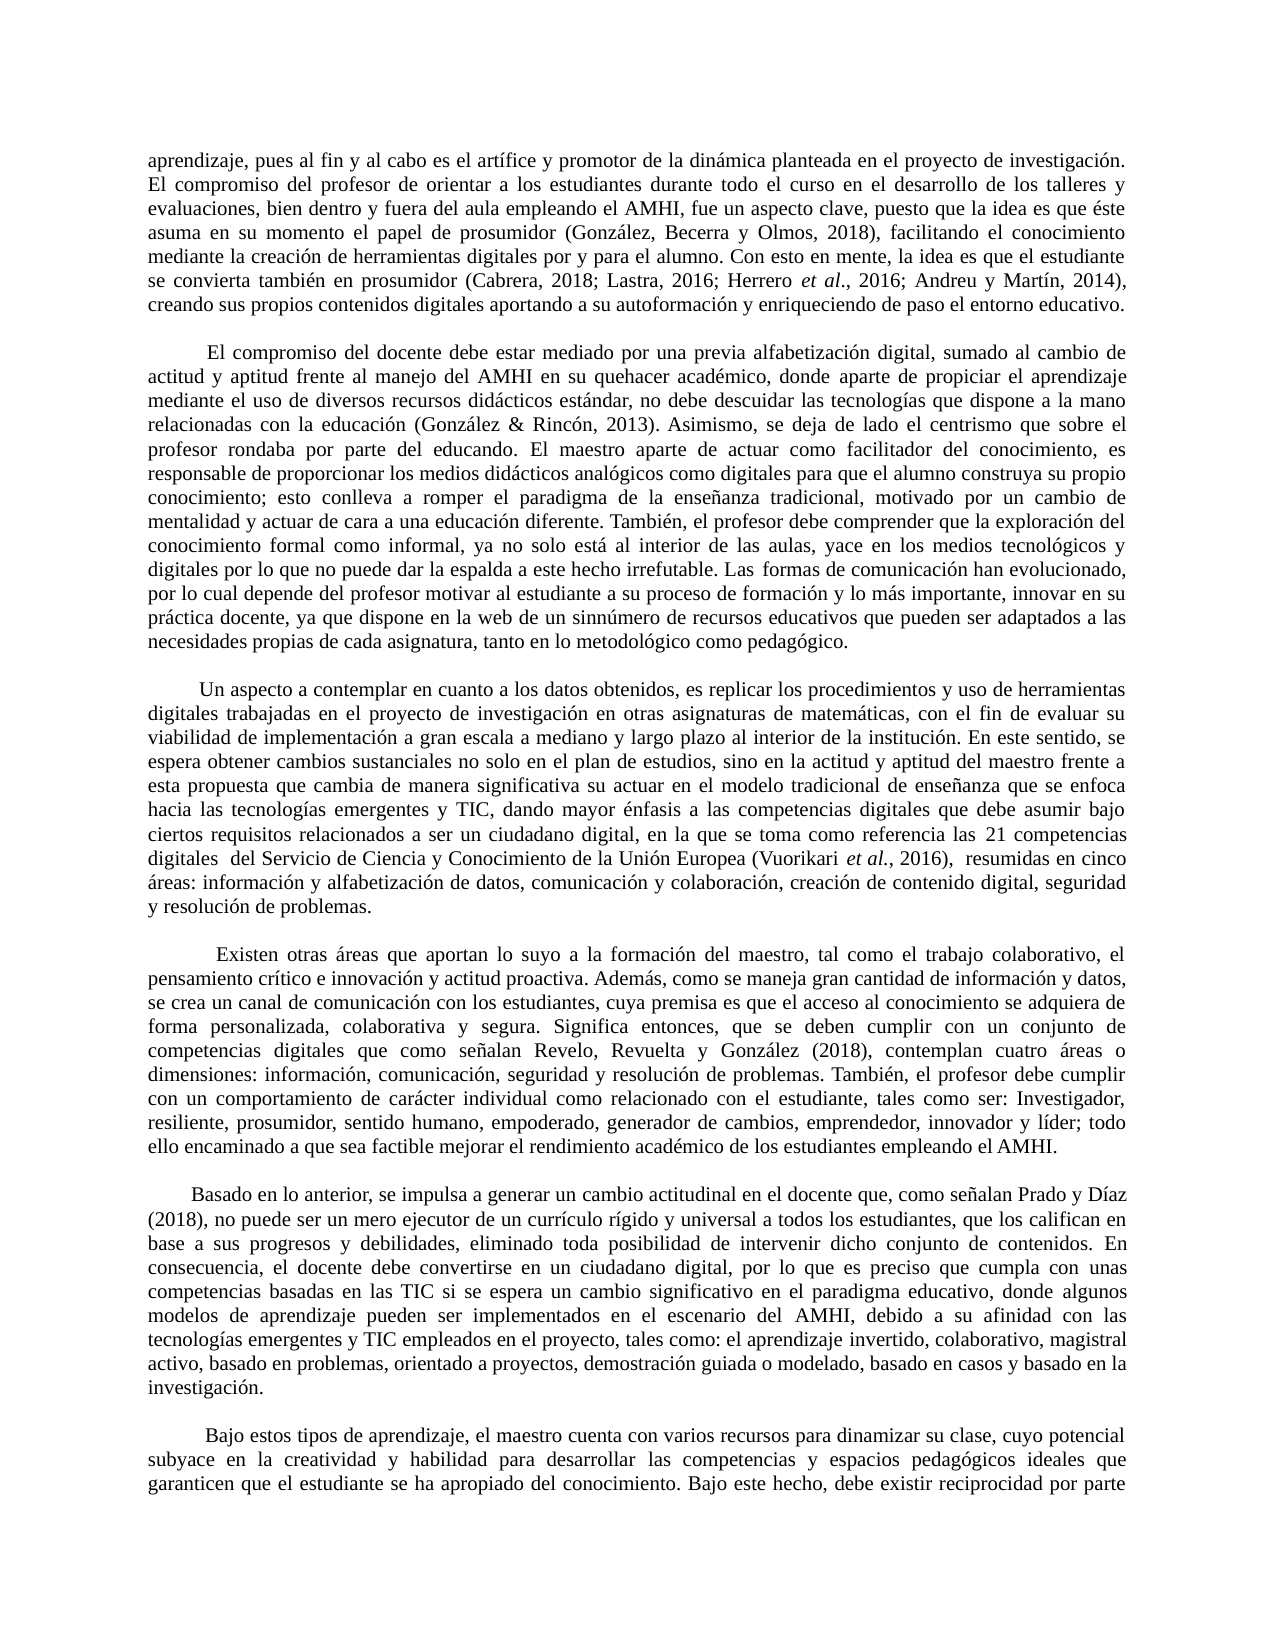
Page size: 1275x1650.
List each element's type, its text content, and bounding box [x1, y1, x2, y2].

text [148, 1423, 1127, 1495]
text Un aspecto a contemplar en cuanto a los datos obtenidos, es replicar los procedimientos y uso de herramientas digitales trabajadas en el proyecto de investigación en otras asignaturas de matemáticas, con el fin de evaluar su viabilidad de implementación a gran escala a mediano y largo plazo al interior de la institución. En este sentido, se espera obtener cambios sustanciales no solo en el plan de estudios, sino en la actitud y aptitud del maestro frente a esta propuesta que cambia de manera significativa su actuar en el modelo tradicional de enseñanza que se enfoca hacia las tecnologías emergentes y TIC, dando mayor énfasis a las competencias digitales que debe asumir bajo ciertos requisitos relacionados a ser un ciudadano digital, en la que se toma como referencia las 21 competencias digitales del Servicio de Ciencia y Conocimiento de la Unión Europea (Vuorikari et al., 2016), resumidas en cinco áreas: información y alfabetización de datos, comunicación y colaboración, creación de contenido digital, seguridad y resolución de problemas. [148, 677, 1127, 918]
text Existen otras áreas que aportan lo suyo a la formación del maestro, tal como el trabajo colaborativo, el pensamiento crítico e innovación y actitud proactiva. Además, como se maneja gran cantidad de información y datos, se crea un canal de comunicación con los estudiantes, cuya premisa es que el acceso al conocimiento se adquiera de forma personalizada, colaborativa y segura. Significa entonces, que se deben cumplir con un conjunto de competencias digitales que como señalan Revelo, Revuelta y González (2018), contemplan cuatro áreas o dimensiones: información, comunicación, seguridad y resolución de problemas. También, el profesor debe cumplir con un comportamiento de carácter individual como relacionado con el estudiante, tales como ser: Investigador, resiliente, prosumidor, sentido humano, empoderado, generador de cambios, emprendedor, innovador y líder; todo ello encaminado a que sea factible mejorar el rendimiento académico de los estudiantes empleando el AMHI. [148, 942, 1127, 1158]
text Basado en lo anterior, se impulsa a generar un cambio actitudinal en el docente que, como señalan Prado y Díaz (2018), no puede ser un mero ejecutor de un currículo rígido y universal a todos los estudiantes, que los califican en base a sus progresos y debilidades, eliminado toda posibilidad de intervenir dicho conjunto de contenidos. En consecuencia, el docente debe convertirse en un ciudadano digital, por lo que es preciso que cumpla con unas competencias basadas en las TIC si se espera un cambio significativo en el paradigma educativo, donde algunos modelos de aprendizaje pueden ser implementados en el escenario del AMHI, debido a su afinidad con las tecnologías emergentes y TIC empleados en el proyecto, tales como: el aprendizaje invertido, colaborativo, magistral activo, basado en problemas, orientado a proyectos, demostración guiada o modelado, basado en casos y basado en la investigación. [148, 1182, 1127, 1399]
text El compromiso del docente debe estar mediado por una previa alfabetización digital, sumado al cambio de actitud y aptitud frente al manejo del AMHI en su quehacer académico, donde aparte de propiciar el aprendizaje mediante el uso de diversos recursos didácticos estándar, no debe descuidar las tecnologías que dispone a la mano relacionadas con la educación (González & Rincón, 2013). Asimismo, se deja de lado el centrismo que sobre el profesor rondaba por parte del educando. El maestro aparte de actuar como facilitador del conocimiento, es responsable de proporcionar los medios didácticos analógicos como digitales para que el alumno construya su propio conocimiento; esto conlleva a romper el paradigma de la enseñanza tradicional, motivado por un cambio de mentalidad y actuar de cara a una educación diferente. También, el profesor debe comprender que la exploración del conocimiento formal como informal, ya no solo está al interior de las aulas, yace en los medios tecnológicos y digitales por lo que no puede dar la espalda a este hecho irrefutable. Las formas de comunicación han evolucionado, por lo cual depende del profesor motivar al estudiante a su proceso de formación y lo más importante, innovar en su práctica docente, ya que dispone en la web de un sinnúmero de recursos educativos que pueden ser adaptados a las necesidades propias de cada asignatura, tanto en lo metodológico como pedagógico. [148, 340, 1127, 653]
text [148, 148, 1127, 316]
